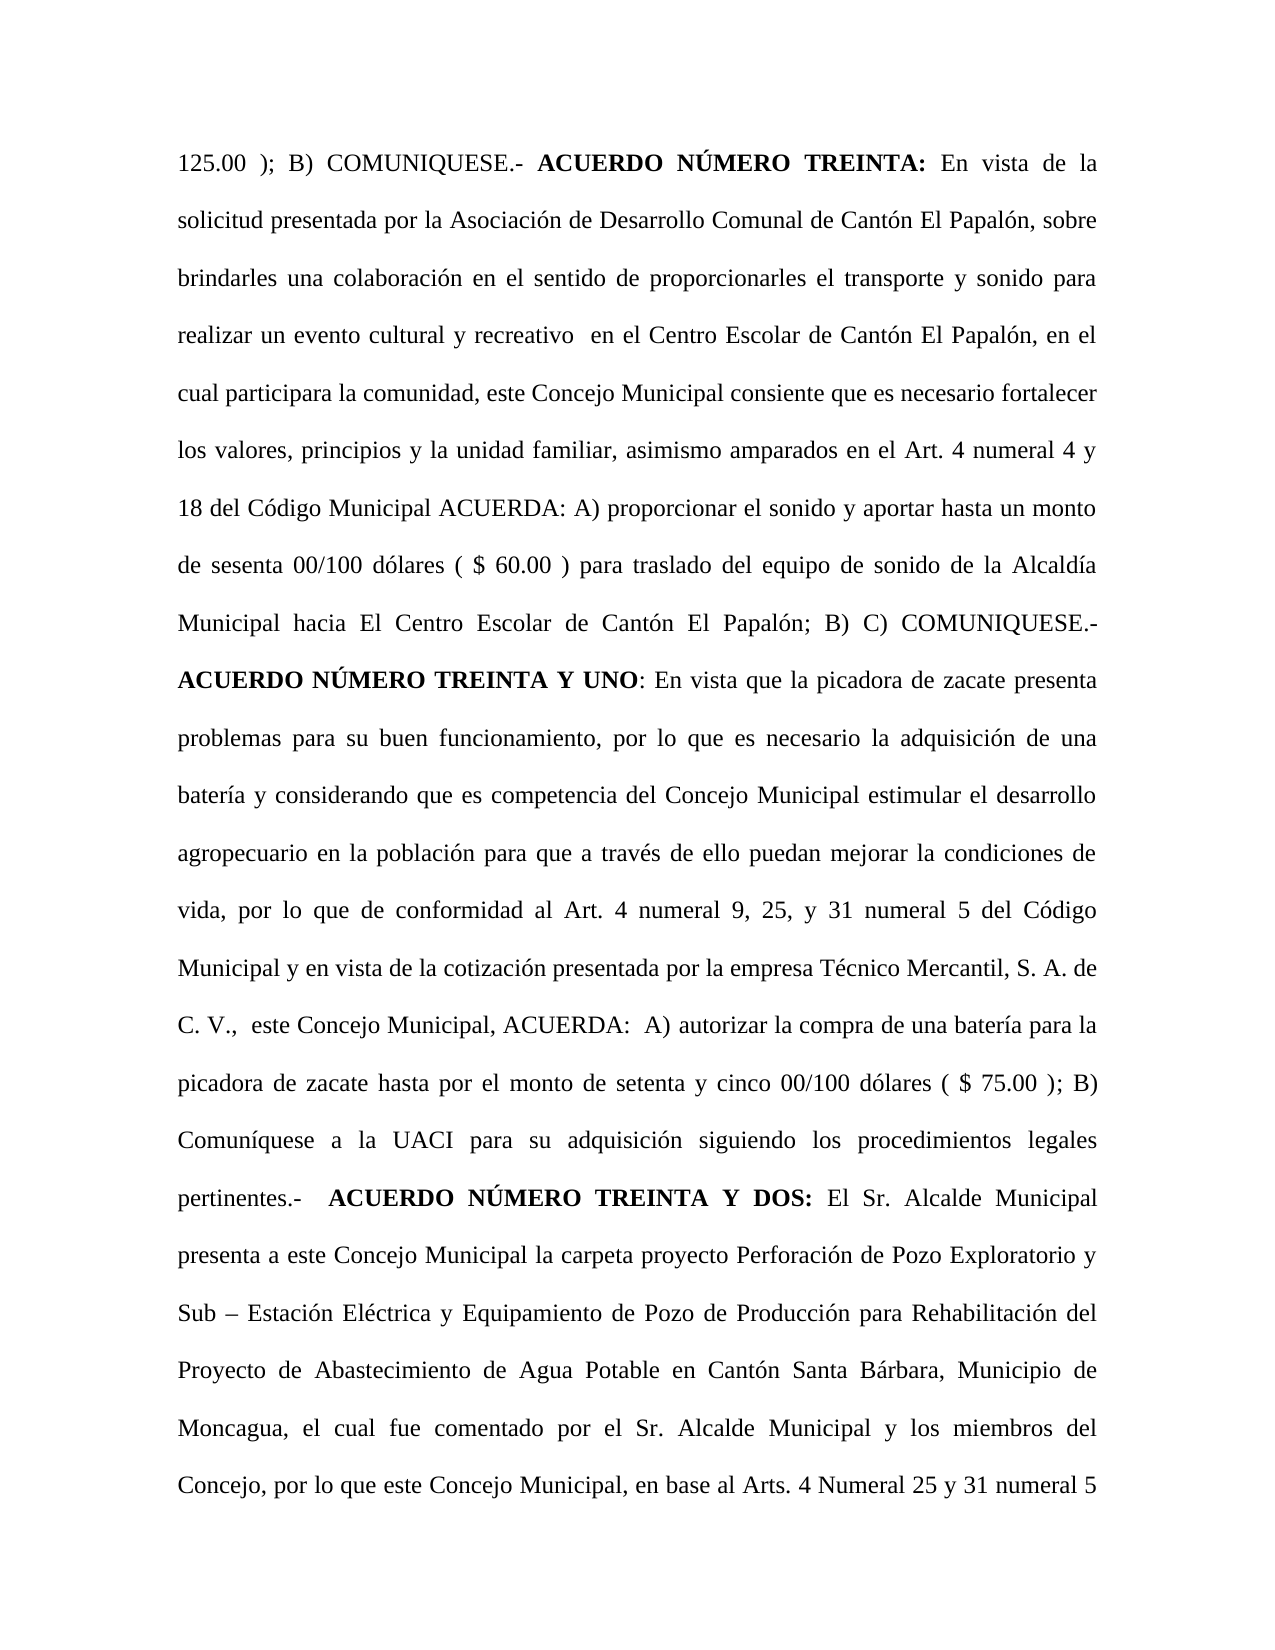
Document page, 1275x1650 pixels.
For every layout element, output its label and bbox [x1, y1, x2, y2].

text [177, 148, 1098, 1499]
